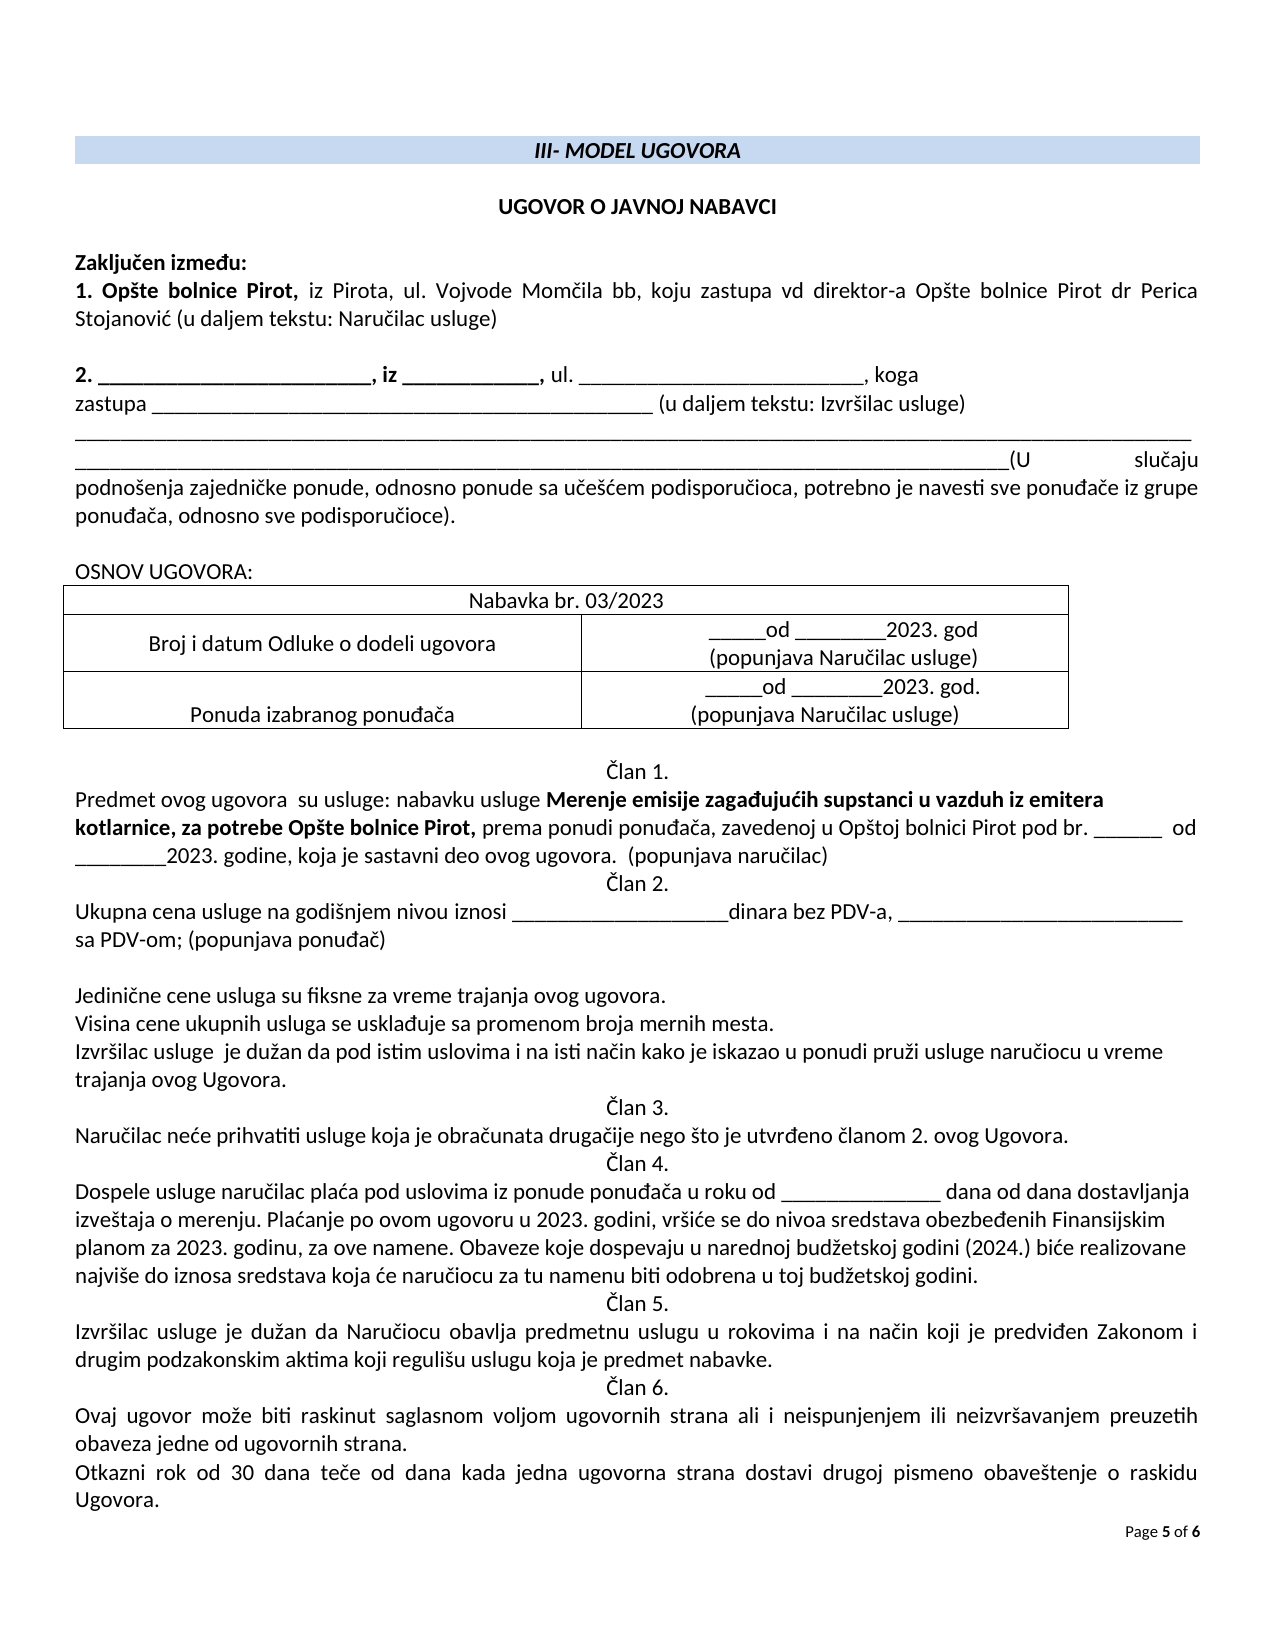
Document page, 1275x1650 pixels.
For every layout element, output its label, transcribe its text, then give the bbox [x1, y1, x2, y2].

table_cell _____od ________2023. god (popunjava Naručilac usluge) [582, 615, 1068, 671]
text Ovaj ugovor može biti raskinut saglasnom voljom ugovornih strana ali i neispunjenjem ili neizvršavanjem preuzetih obaveza jedne od ugovornih strana. [75, 1402, 1200, 1458]
text III- MODEL UGOVORA [75, 136, 1200, 164]
text Jedinične cene usluga su fiksne za vreme trajanja ovog ugovora. [75, 981, 1200, 1009]
text Član 3. [75, 1093, 1200, 1121]
text Izvršilac usluge je dužan da Naručiocu obavlja predmetnu uslugu u rokovima i na način koji je predviđen Zakonom i drugim podzakonskim aktima koji regulišu uslugu koja je predmet nabavke. [75, 1317, 1200, 1373]
table_header Nabavka br. 03/2023 [64, 586, 1068, 614]
text Predmet ovog ugovora su usluge: nabavku usluge Merenje emisije zagađujućih supstanci u vazduh iz emitera kotlarnice, za potrebe Opšte bolnice Pirot, prema ponudi ponuđača, zavedenoj u Opštoj bolnici Pirot pod br. ______ od ________2023. godine, koja je sastavni deo ovog ugovora. (popunjava naručilac) [75, 785, 1200, 869]
text Dospele usluge naručilac plaća pod uslovima iz ponude ponuđača u roku od ______________ dana od dana dostavljanja izveštaja o merenju. Plaćanje po ovom ugovoru u 2023. godini, vršiće se do nivoa sredstava obezbeđenih Finansijskim planom za 2023. godinu, za ove namene. Obaveze koje dospevaju u narednoj budžetskoj godini (2024.) biće realizovane najviše do iznosa sredstava koja će naručiocu za tu namenu biti odobrena u toj budžetskoj godini. [75, 1177, 1200, 1289]
text ____________________________________________________________________________________________________________________________________________________________________________________(U slučaju podnošenja zajedničke ponude, odnosno ponude sa učešćem podisporučioca, potrebno je navesti sve ponuđače iz grupe ponuđača, odnosno sve podisporučioce). [75, 417, 1200, 529]
table_cell Broj i datum Odluke o dodeli ugovora [64, 615, 581, 671]
text Zaključen između: [75, 248, 1200, 277]
text Naručilac neće prihvatiti usluge koja je obračunata drugačije nego što je utvrđeno članom 2. ovog Ugovora. [75, 1121, 1200, 1149]
text Član 2. [75, 869, 1200, 897]
text Član 6. [75, 1373, 1200, 1402]
table_cell _____od ________2023. god. (popunjava Naručilac usluge) [582, 672, 1068, 728]
text Izvršilac usluge je dužan da pod istim uslovima i na isti način kako je iskazao u ponudi pruži usluge naručiocu u vreme trajanja ovog Ugovora. [75, 1037, 1200, 1093]
text OSNOV UGOVORA: [75, 557, 1200, 585]
text Ukupna cena usluge na godišnjem nivou iznosi ___________________dinara bez PDV-a, _________________________ sa PDV-om; (popunjava ponuđač) [75, 897, 1200, 953]
text Član 4. [75, 1149, 1200, 1177]
text UGOVOR O JAVNOJ NABAVCI [75, 192, 1200, 221]
text Član 1. [75, 757, 1200, 785]
text 1. Opšte bolnice Pirot, iz Pirota, ul. Vojvode Momčila bb, koju zastupa vd direktor-a Opšte bolnice Pirot dr Perica Stojanović (u daljem tekstu: Naručilac usluge) [75, 277, 1200, 333]
text zastupa ____________________________________________ (u daljem tekstu: Izvršilac usluge) [75, 389, 1200, 417]
text Otkazni rok od 30 dana teče od dana kada jedna ugovorna strana dostavi drugoj pismeno obaveštenje o raskidu Ugovora. [75, 1458, 1200, 1514]
text Visina cene ukupnih usluga se usklađuje sa promenom broja mernih mesta. [75, 1009, 1200, 1037]
text Član 5. [75, 1289, 1200, 1317]
text 2. ________________________, iz ____________, ul. _________________________, koga [75, 361, 1200, 389]
table_cell Ponuda izabranog ponuđača [64, 672, 581, 728]
